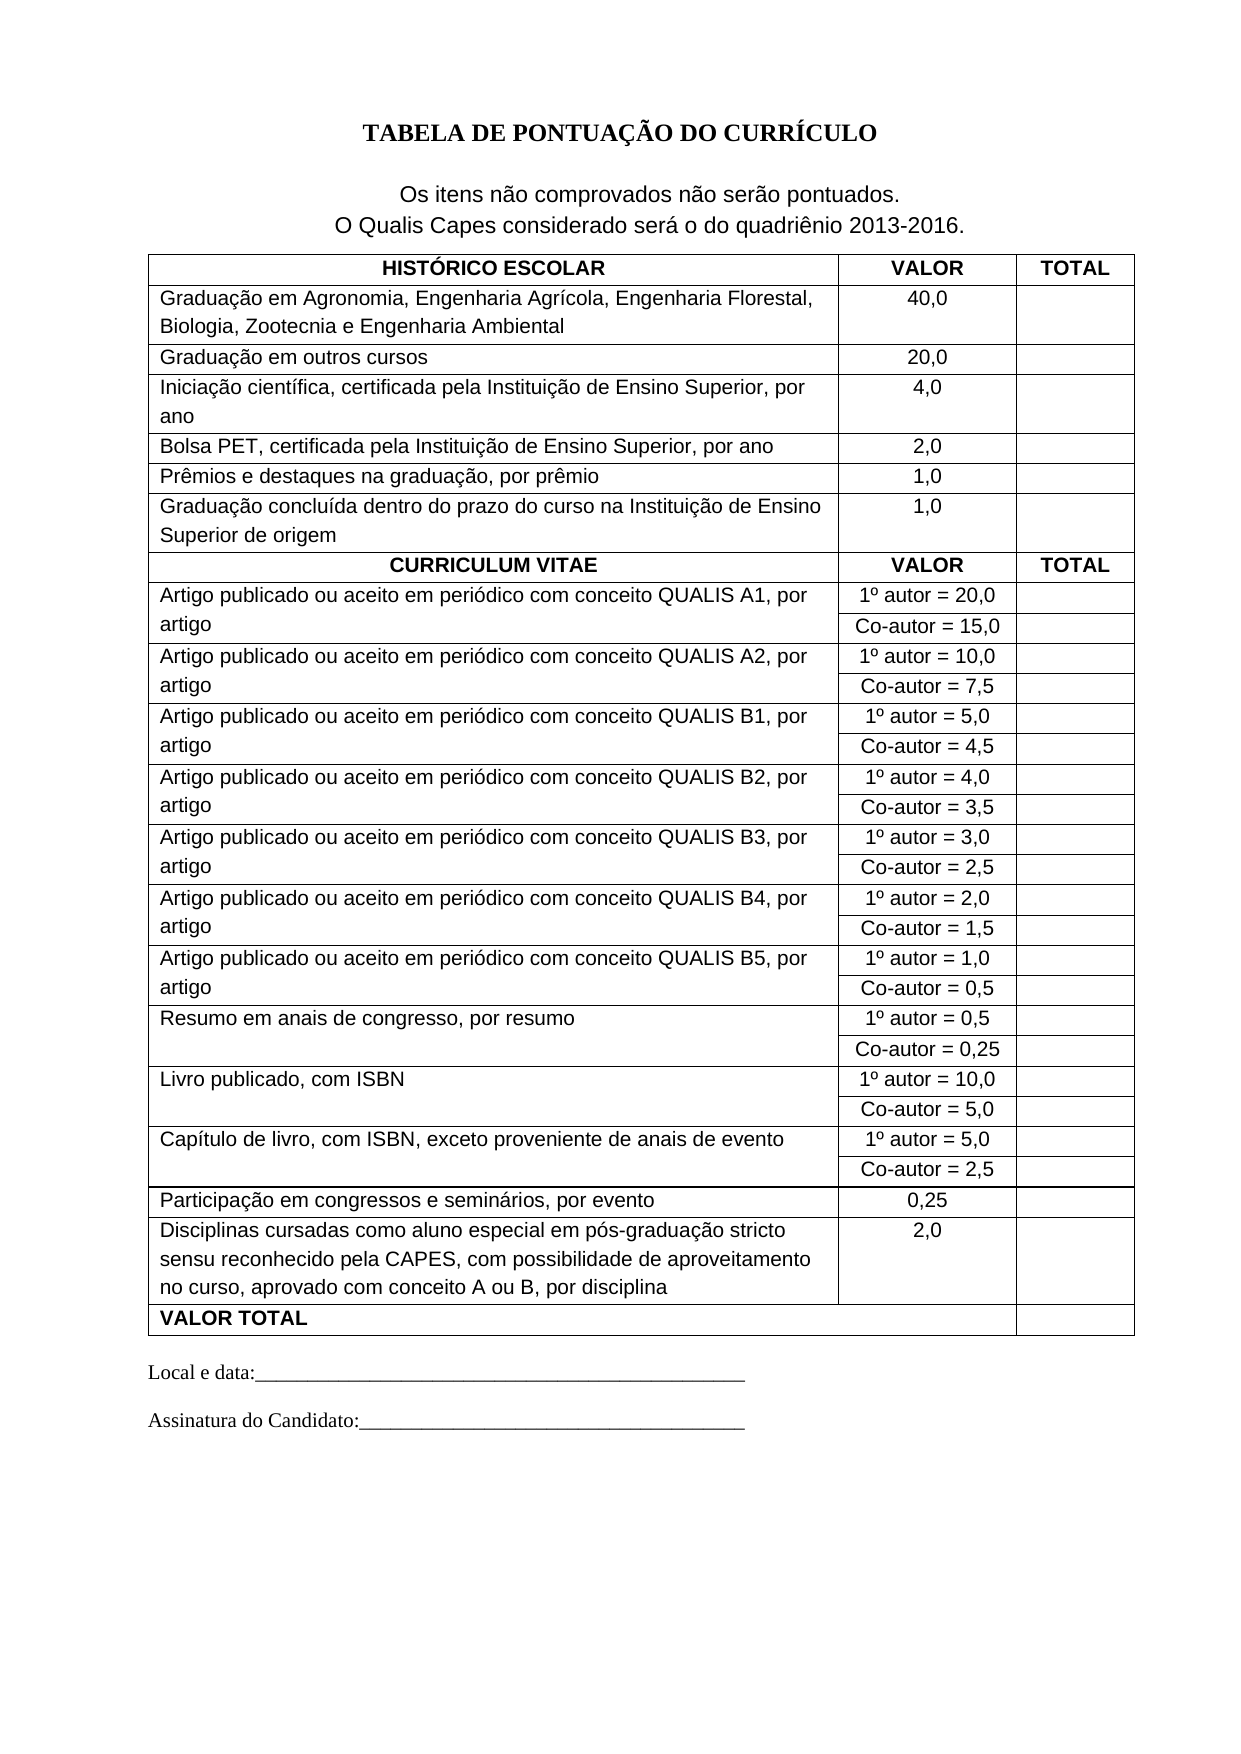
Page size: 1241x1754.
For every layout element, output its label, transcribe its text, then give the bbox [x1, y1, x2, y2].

table_cell [1017, 885, 1134, 914]
table_cell VALOR TOTAL [149, 1305, 1016, 1334]
table_cell [1017, 345, 1134, 374]
table_cell Artigo publicado ou aceito em periódico com conceito QUALIS B3, por artigo [149, 825, 838, 884]
table_cell [1017, 795, 1134, 824]
table_cell Iniciação científica, certificada pela Instituição de Ensino Superior, por ano [149, 375, 838, 433]
table_cell Artigo publicado ou aceito em periódico com conceito QUALIS B1, por artigo [149, 704, 838, 763]
table_cell [1017, 674, 1134, 703]
table_cell 2,0 [839, 1218, 1016, 1304]
table_cell 1º autor = 5,0 [839, 704, 1016, 733]
table_cell [1017, 434, 1134, 463]
table_cell Co-autor = 3,5 [839, 795, 1016, 824]
table_cell Co-autor = 4,5 [839, 734, 1016, 763]
table_cell Co-autor = 0,25 [839, 1036, 1016, 1066]
table_cell Capítulo de livro, com ISBN, exceto proveniente de anais de evento [149, 1127, 838, 1186]
table_cell 2,0 [839, 434, 1016, 463]
table_cell [1017, 286, 1134, 343]
table_cell [1017, 1157, 1134, 1186]
table_cell [1017, 1036, 1134, 1066]
table_header HISTÓRICO ESCOLAR [149, 255, 838, 284]
table_cell 20,0 [839, 345, 1016, 374]
table_cell Co-autor = 2,5 [839, 855, 1016, 884]
table_cell 0,25 [839, 1188, 1016, 1217]
table_cell Graduação concluída dentro do prazo do curso na Instituição de Ensino Superior de origem [149, 494, 838, 552]
table_cell [1017, 704, 1134, 733]
table_header TOTAL [1017, 255, 1134, 284]
table_cell Co-autor = 0,5 [839, 976, 1016, 1005]
table_cell 1º autor = 4,0 [839, 765, 1016, 794]
table_cell Artigo publicado ou aceito em periódico com conceito QUALIS B5, por artigo [149, 946, 838, 1005]
table_cell Co-autor = 7,5 [839, 674, 1016, 703]
table_cell Graduação em Agronomia, Engenharia Agrícola, Engenharia Florestal, Biologia, Zootecnia e Engenharia Ambiental [149, 286, 838, 343]
table_cell [1017, 1218, 1134, 1304]
text Assinatura do Candidato:_____________________________________ [148, 1408, 1092, 1432]
table_cell Artigo publicado ou aceito em periódico com conceito QUALIS B2, por artigo [149, 765, 838, 824]
table_cell 1º autor = 2,0 [839, 885, 1016, 914]
table_cell TOTAL [1017, 553, 1134, 582]
table_cell CURRICULUM VITAE [149, 553, 838, 582]
table_cell [1017, 375, 1134, 433]
table_header VALOR [839, 255, 1016, 284]
table_cell 4,0 [839, 375, 1016, 433]
table_cell [1017, 734, 1134, 763]
table_cell [1017, 1067, 1134, 1096]
text Os itens não comprovados não serão pontuados. [207, 181, 1092, 208]
table_cell Artigo publicado ou aceito em periódico com conceito QUALIS B4, por artigo [149, 885, 838, 945]
table_cell Disciplinas cursadas como aluno especial em pós-graduação stricto sensu reconhecido pela CAPES, com possibilidade de aproveitamento no curso, aprovado com conceito A ou B, por disciplina [149, 1218, 838, 1304]
table_cell Participação em congressos e seminários, por evento [149, 1188, 838, 1217]
table_cell [1017, 1006, 1134, 1035]
table_cell 1º autor = 1,0 [839, 946, 1016, 975]
table_cell 1,0 [839, 464, 1016, 493]
table_cell Resumo em anais de congresso, por resumo [149, 1006, 838, 1066]
table_cell [1017, 825, 1134, 854]
table_cell 1º autor = 3,0 [839, 825, 1016, 854]
table_cell Livro publicado, com ISBN [149, 1067, 838, 1126]
table_cell [1017, 765, 1134, 794]
table_cell [1017, 855, 1134, 884]
table_cell [1017, 1127, 1134, 1156]
table_cell Co-autor = 1,5 [839, 916, 1016, 945]
table_cell [1017, 644, 1134, 673]
table_cell 1º autor = 20,0 [839, 583, 1016, 612]
table_cell Artigo publicado ou aceito em periódico com conceito QUALIS A1, por artigo [149, 583, 838, 643]
table_cell [1017, 1305, 1134, 1334]
table_cell [1017, 464, 1134, 493]
table_cell 40,0 [839, 286, 1016, 343]
table_cell [1017, 946, 1134, 975]
table_cell 1,0 [839, 494, 1016, 552]
table_cell [1017, 494, 1134, 552]
table_cell VALOR [839, 553, 1016, 582]
table_cell 1º autor = 0,5 [839, 1006, 1016, 1035]
table_cell [1017, 976, 1134, 1005]
table_cell [1017, 583, 1134, 612]
table_cell Prêmios e destaques na graduação, por prêmio [149, 464, 838, 493]
table_cell 1º autor = 5,0 [839, 1127, 1016, 1156]
table_cell Co-autor = 2,5 [839, 1157, 1016, 1186]
table_cell Graduação em outros cursos [149, 345, 838, 374]
text TABELA DE PONTUAÇÃO DO CURRÍCULO [148, 118, 1092, 147]
table_cell [1017, 1188, 1134, 1217]
table_cell Co-autor = 5,0 [839, 1097, 1016, 1126]
table_cell Co-autor = 15,0 [839, 614, 1016, 643]
table_cell [1017, 614, 1134, 643]
text Local e data:_______________________________________________ [148, 1359, 1092, 1384]
table_cell 1º autor = 10,0 [839, 1067, 1016, 1096]
table_cell [1017, 1097, 1134, 1126]
table_cell Bolsa PET, certificada pela Instituição de Ensino Superior, por ano [149, 434, 838, 463]
table_cell Artigo publicado ou aceito em periódico com conceito QUALIS A2, por artigo [149, 644, 838, 703]
table_cell 1º autor = 10,0 [839, 644, 1016, 673]
table_cell [1017, 916, 1134, 945]
text O Qualis Capes considerado será o do quadriênio 2013-2016. [207, 212, 1092, 238]
